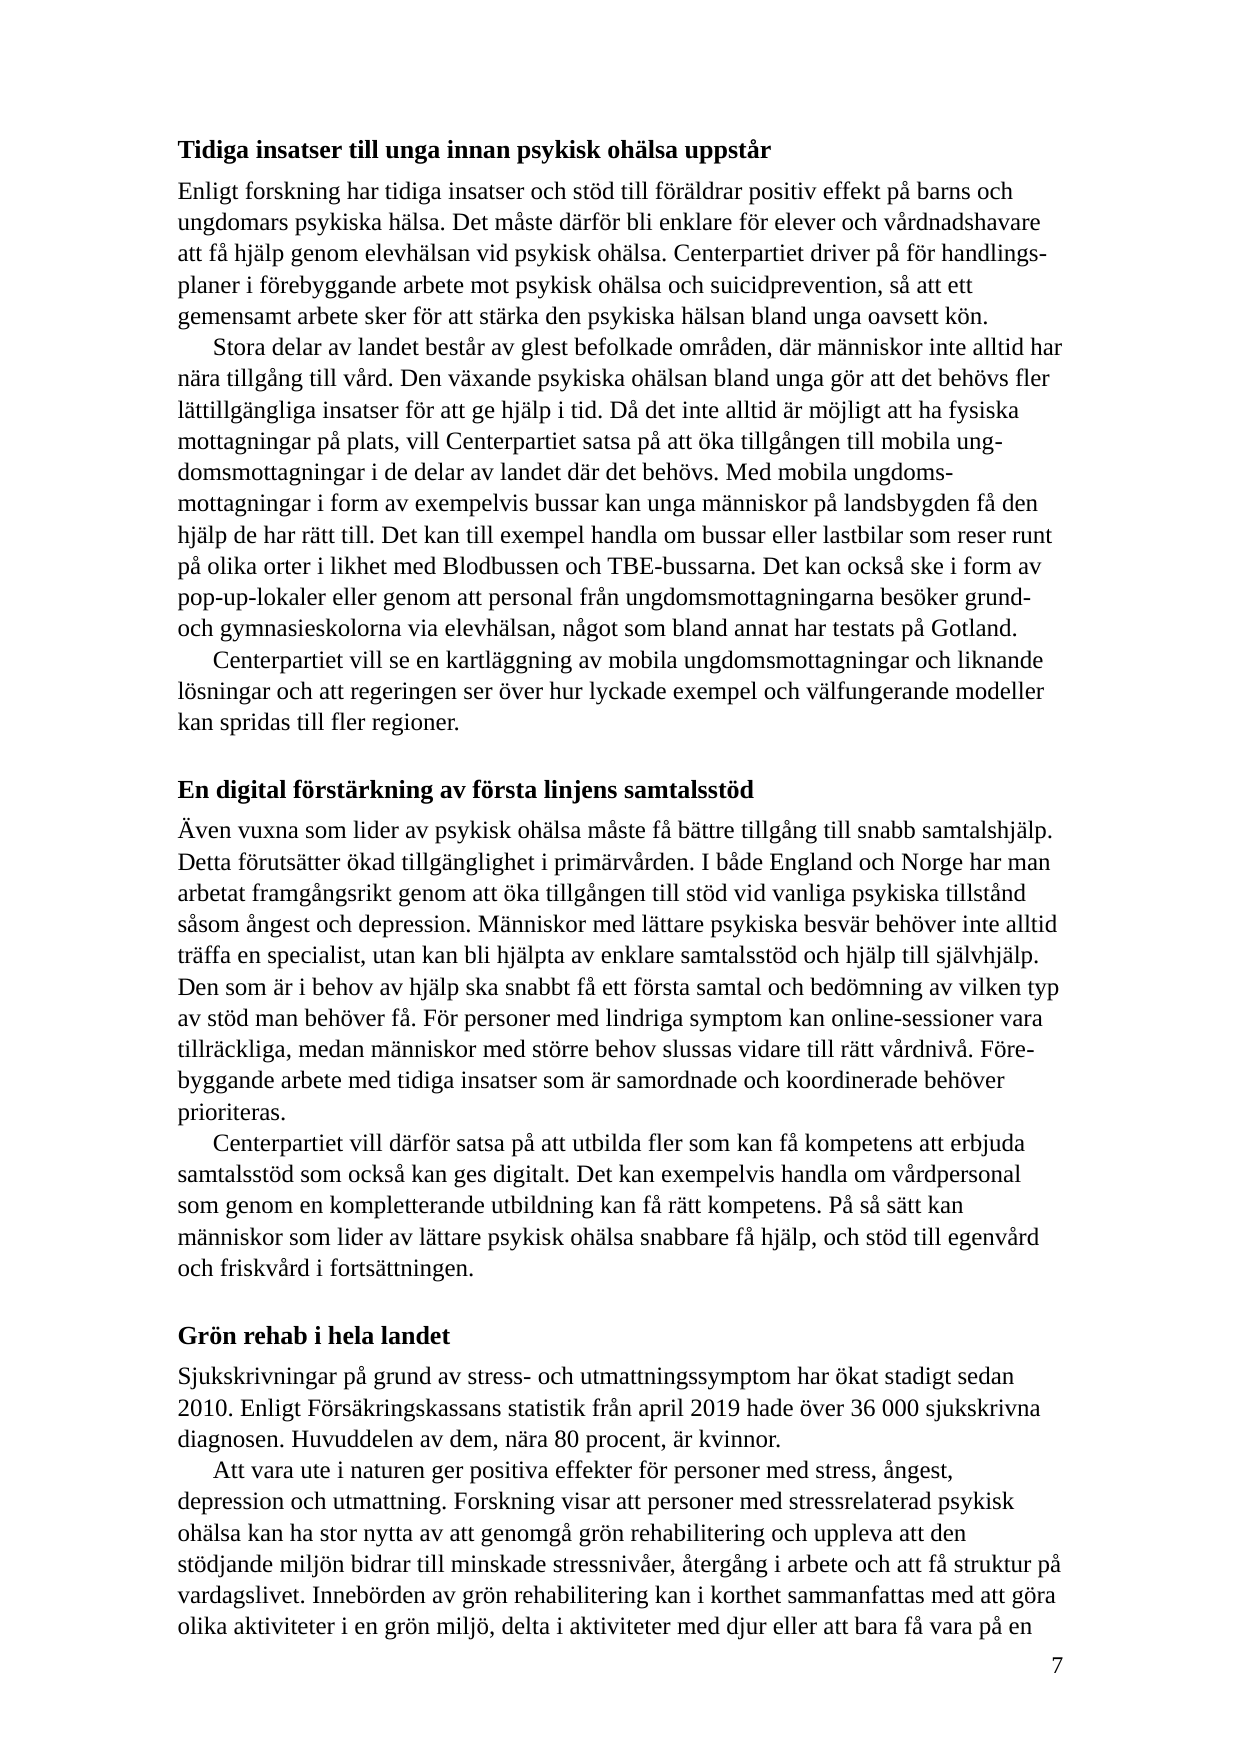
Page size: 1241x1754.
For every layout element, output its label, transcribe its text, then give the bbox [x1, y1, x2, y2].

text Centerpartiet vill därför satsa på att utbilda fler som kan få kompetens att erbjuda samtalsstöd som också kan ges digitalt. Det kan exempelvis handla om vårdpersonal som genom en kompletterande utbildning kan få rätt kompetens. På så sätt kan människor som lider av lättare psykisk ohälsa snabbare få hjälp, och stöd till egenvård och friskvård i fortsättningen. [177, 1126, 1063, 1282]
text Sjukskrivningar på grund av stress- och utmattningssymptom har ökat stadigt sedan 2010. Enligt Försäkringskassans statistik från april 2019 hade över 36 000 sjukskrivna diagnosen. Huvuddelen av dem, nära 80 procent, är kvinnor. [177, 1359, 1063, 1453]
subtitle En digital förstärkning av första linjens samtalsstöd [177, 773, 1063, 805]
subtitle Grön rehab i hela landet [177, 1319, 1063, 1351]
subtitle Tidiga insatser till unga innan psykisk ohälsa uppstår [177, 134, 1063, 165]
text Enligt forskning har tidiga insatser och stöd till föräldrar positiv effekt på barns och ungdomars psykiska hälsa. Det måste därför bli enklare för elever och vårdnadshavare att få hjälp genom elevhälsan vid psykisk ohälsa. Centerpartiet driver på för handlingsplaner i förebyggande arbete mot psykisk ohälsa och suicidprevention, så att ett gemensamt arbete sker för att stärka den psykiska hälsan bland unga oavsett kön. [177, 173, 1063, 330]
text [177, 1453, 1063, 1640]
text Centerpartiet vill se en kartläggning av mobila ungdomsmottagningar och liknande lösningar och att regeringen ser över hur lyckade exempel och välfungerande modeller kan spridas till fler regioner. [177, 642, 1063, 736]
text Stora delar av landet består av glest befolkade områden, där människor inte alltid har nära tillgång till vård. Den växande psykiska ohälsan bland unga gör att det behövs fler lättillgängliga insatser för att ge hjälp i tid. Då det inte alltid är möjligt att ha fysiska mottagningar på plats, vill Centerpartiet satsa på att öka tillgången till mobila ungdomsmottagningar i de delar av landet där det behövs. Med mobila ungdomsmottagningar i form av exempelvis bussar kan unga människor på landsbygden få den hjälp de har rätt till. Det kan till exempel handla om bussar eller lastbilar som reser runt på olika orter i likhet med Blodbussen och TBE-bussarna. Det kan också ske i form av pop-up-lokaler eller genom att personal från ungdomsmottagningarna besöker grund- och gymnasieskolorna via elevhälsan, något som bland annat har testats på Gotland. [177, 330, 1063, 642]
text Även vuxna som lider av psykisk ohälsa måste få bättre tillgång till snabb samtalshjälp. Detta förutsätter ökad tillgänglighet i primärvården. I både England och Norge har man arbetat framgångsrikt genom att öka tillgången till stöd vid vanliga psykiska tillstånd såsom ångest och depression. Människor med lättare psykiska besvär behöver inte alltid träffa en specialist, utan kan bli hjälpta av enklare samtalsstöd och hjälp till självhjälp. Den som är i behov av hjälp ska snabbt få ett första samtal och bedömning av vilken typ av stöd man behöver få. För personer med lindriga symptom kan online-sessioner vara tillräckliga, medan människor med större behov slussas vidare till rätt vårdnivå. Förebyggande arbete med tidiga insatser som är samordnade och koordinerade behöver prioriteras. [177, 813, 1063, 1126]
